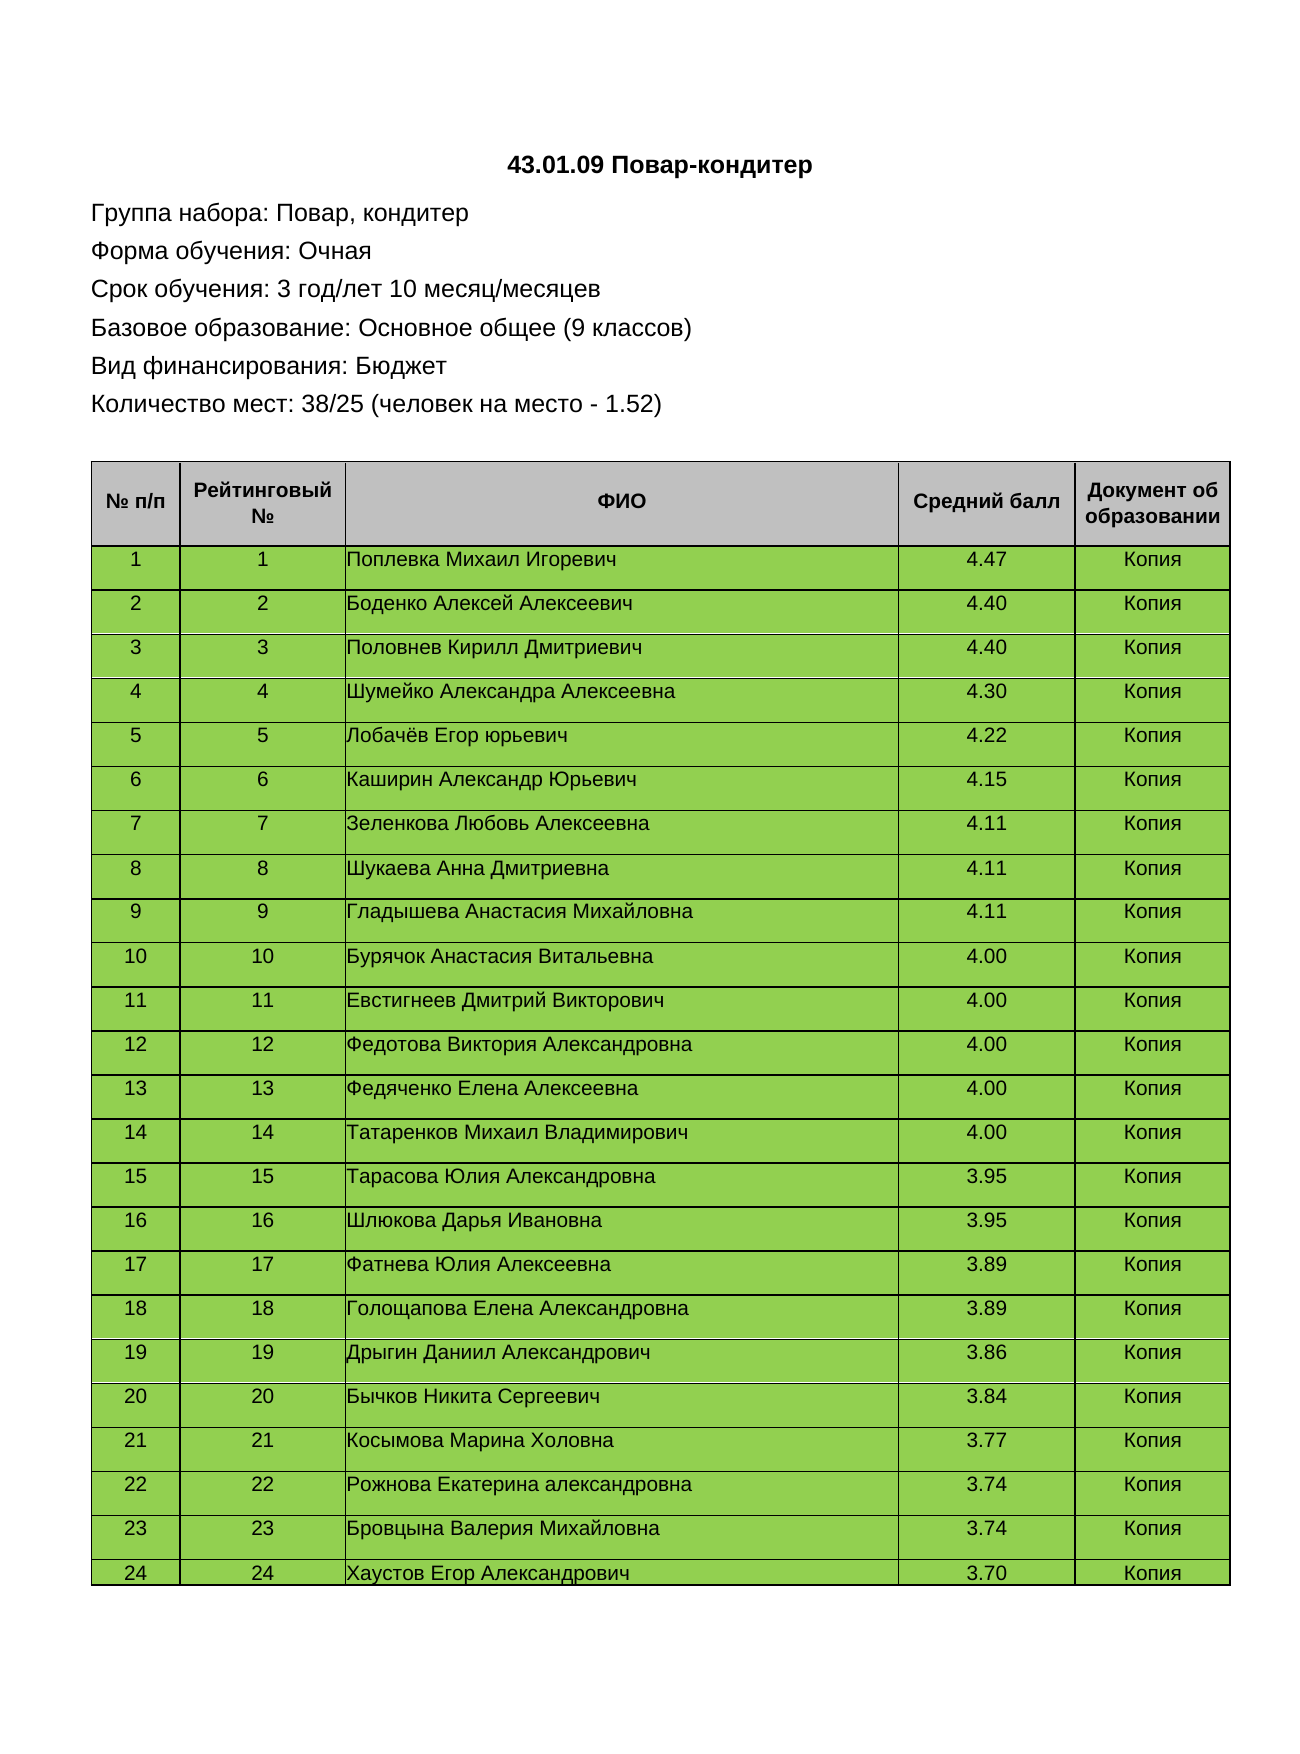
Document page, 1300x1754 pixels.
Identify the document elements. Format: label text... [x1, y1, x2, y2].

table_cell 13 [92, 1076, 179, 1118]
table_cell 17 [92, 1252, 179, 1294]
table_cell 3.77 [899, 1428, 1074, 1471]
table_cell 4 [92, 679, 179, 722]
table_cell 18 [92, 1296, 179, 1338]
table_cell 4.40 [899, 635, 1074, 677]
table_cell 21 [92, 1428, 179, 1471]
table_cell 3.74 [899, 1516, 1074, 1559]
text Вид финансирования: Бюджет [91, 351, 1229, 380]
table_cell 4 [181, 679, 345, 722]
table_cell Поплевка Михаил Игоревич [346, 547, 898, 589]
table_cell 15 [181, 1164, 345, 1206]
table_cell Копия [1076, 547, 1229, 589]
table_header ФИО [346, 462, 898, 545]
table_cell Копия [1076, 1560, 1229, 1584]
table_cell 5 [92, 723, 179, 766]
table_cell Половнев Кирилл Дмитриевич [346, 635, 898, 677]
table_cell 3.95 [899, 1164, 1074, 1206]
table_cell 22 [92, 1472, 179, 1515]
table_cell 2 [181, 591, 345, 633]
table_cell 4.11 [899, 811, 1074, 854]
table_cell 22 [181, 1472, 345, 1515]
table_cell 19 [92, 1340, 179, 1382]
table_cell 3.70 [899, 1560, 1074, 1584]
table_cell 8 [181, 855, 345, 898]
table_cell Копия [1076, 988, 1229, 1030]
table_cell 21 [181, 1428, 345, 1471]
table_cell 3.74 [899, 1472, 1074, 1515]
table_cell 4.30 [899, 679, 1074, 722]
text Форма обучения: Очная [91, 236, 1229, 265]
table_cell 12 [92, 1032, 179, 1074]
table_cell Копия [1076, 1296, 1229, 1338]
table_cell Копия [1076, 811, 1229, 854]
table_cell Копия [1076, 635, 1229, 677]
table_cell Гладышева Анастасия Михайловна [346, 900, 898, 942]
table_cell Копия [1076, 1384, 1229, 1427]
table_cell 11 [181, 988, 345, 1030]
table_cell 24 [181, 1560, 345, 1584]
text 43.01.09 Повар-кондитер [91, 150, 1229, 179]
table_header Рейтинговый № [181, 462, 345, 545]
table_cell Копия [1076, 1252, 1229, 1294]
table_cell Копия [1076, 591, 1229, 633]
table_cell 14 [92, 1120, 179, 1162]
table_cell 24 [92, 1560, 179, 1584]
table_cell 4.15 [899, 767, 1074, 810]
table_cell 10 [181, 943, 345, 986]
table_cell Копия [1076, 1076, 1229, 1118]
table_cell 17 [181, 1252, 345, 1294]
table_cell 12 [181, 1032, 345, 1074]
table_cell 11 [92, 988, 179, 1030]
table_cell Копия [1076, 1472, 1229, 1515]
table_cell Копия [1076, 943, 1229, 986]
table_cell Зеленкова Любовь Алексеевна [346, 811, 898, 854]
table_cell Боденко Алексей Алексеевич [346, 591, 898, 633]
table_cell 3 [181, 635, 345, 677]
table_cell Бровцына Валерия Михайловна [346, 1516, 898, 1559]
table_cell Шукаева Анна Дмитриевна [346, 855, 898, 898]
table_cell 4.00 [899, 1120, 1074, 1162]
table_cell 4.00 [899, 943, 1074, 986]
text Количество мест: 38/25 (человек на место - 1.52) [91, 389, 1229, 418]
table_cell Фатнева Юлия Алексеевна [346, 1252, 898, 1294]
table_cell Голощапова Елена Александровна [346, 1296, 898, 1338]
table_cell 13 [181, 1076, 345, 1118]
table_cell 4.11 [899, 855, 1074, 898]
table_cell Копия [1076, 1208, 1229, 1250]
table_cell 16 [181, 1208, 345, 1250]
table_cell Косымова Марина Холовна [346, 1428, 898, 1471]
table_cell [346, 1560, 898, 1584]
table_cell 3.84 [899, 1384, 1074, 1427]
table_header Средний балл [899, 462, 1075, 545]
table_cell 10 [92, 943, 179, 986]
table_cell 4.00 [899, 988, 1074, 1030]
table_cell 9 [181, 900, 345, 942]
text Группа набора: Повар, кондитер [91, 198, 1229, 226]
table_cell 3 [92, 635, 179, 677]
table_cell Тарасова Юлия Александровна [346, 1164, 898, 1206]
table_cell 6 [92, 767, 179, 810]
table_cell 18 [181, 1296, 345, 1338]
table_cell 14 [181, 1120, 345, 1162]
table_cell 3.95 [899, 1208, 1074, 1250]
table_cell 6 [181, 767, 345, 810]
table_cell Копия [1076, 1120, 1229, 1162]
table_cell Копия [1076, 1428, 1229, 1471]
table_cell Копия [1076, 723, 1229, 766]
table_cell Копия [1076, 855, 1229, 898]
table_cell 1 [181, 547, 345, 589]
table_cell Татаренков Михаил Владимирович [346, 1120, 898, 1162]
table_cell 3.86 [899, 1340, 1074, 1382]
table_cell 9 [92, 900, 179, 942]
table_cell Шлюкова Дарья Ивановна [346, 1208, 898, 1250]
table_cell 20 [181, 1384, 345, 1427]
table_header Документ об образовании [1076, 462, 1229, 545]
table_header № п/п [92, 462, 180, 545]
table_cell 19 [181, 1340, 345, 1382]
table_cell 4.22 [899, 723, 1074, 766]
table_cell Евстигнеев Дмитрий Викторович [346, 988, 898, 1030]
table_cell 5 [181, 723, 345, 766]
table_cell 3.89 [899, 1252, 1074, 1294]
table_cell 1 [92, 547, 179, 589]
table_cell 4.00 [899, 1032, 1074, 1074]
text Базовое образование: Основное общее (9 классов) [91, 313, 1229, 341]
table_cell 15 [92, 1164, 179, 1206]
table_cell 8 [92, 855, 179, 898]
table_cell Копия [1076, 900, 1229, 942]
table_cell 4.00 [899, 1076, 1074, 1118]
text Срок обучения: 3 год/лет 10 месяц/месяцев [91, 274, 1229, 303]
table_cell 4.47 [899, 547, 1074, 589]
table_cell 20 [92, 1384, 179, 1427]
table_cell 7 [92, 811, 179, 854]
table_cell 16 [92, 1208, 179, 1250]
table_cell 3.89 [899, 1296, 1074, 1338]
table_cell Дрыгин Даниил Александрович [346, 1340, 898, 1382]
table_cell Лобачёв Егор юрьевич [346, 723, 898, 766]
table_cell 2 [92, 591, 179, 633]
table_cell 4.11 [899, 900, 1074, 942]
table_cell Бурячок Анастасия Витальевна [346, 943, 898, 986]
table_cell 4.40 [899, 591, 1074, 633]
table_cell Копия [1076, 1032, 1229, 1074]
table_cell Копия [1076, 679, 1229, 722]
table_cell Копия [1076, 1516, 1229, 1559]
table_cell Федяченко Елена Алексеевна [346, 1076, 898, 1118]
table_cell 23 [92, 1516, 179, 1559]
table_cell 23 [181, 1516, 345, 1559]
table_cell Каширин Александр Юрьевич [346, 767, 898, 810]
table_cell Федотова Виктория Александровна [346, 1032, 898, 1074]
table_cell Бычков Никита Сергеевич [346, 1384, 898, 1427]
table_cell Шумейко Александра Алексеевна [346, 679, 898, 722]
table_cell Копия [1076, 1340, 1229, 1382]
table_cell Рожнова Екатерина александровна [346, 1472, 898, 1515]
table_cell Копия [1076, 1164, 1229, 1206]
table_cell Копия [1076, 767, 1229, 810]
table_cell 7 [181, 811, 345, 854]
